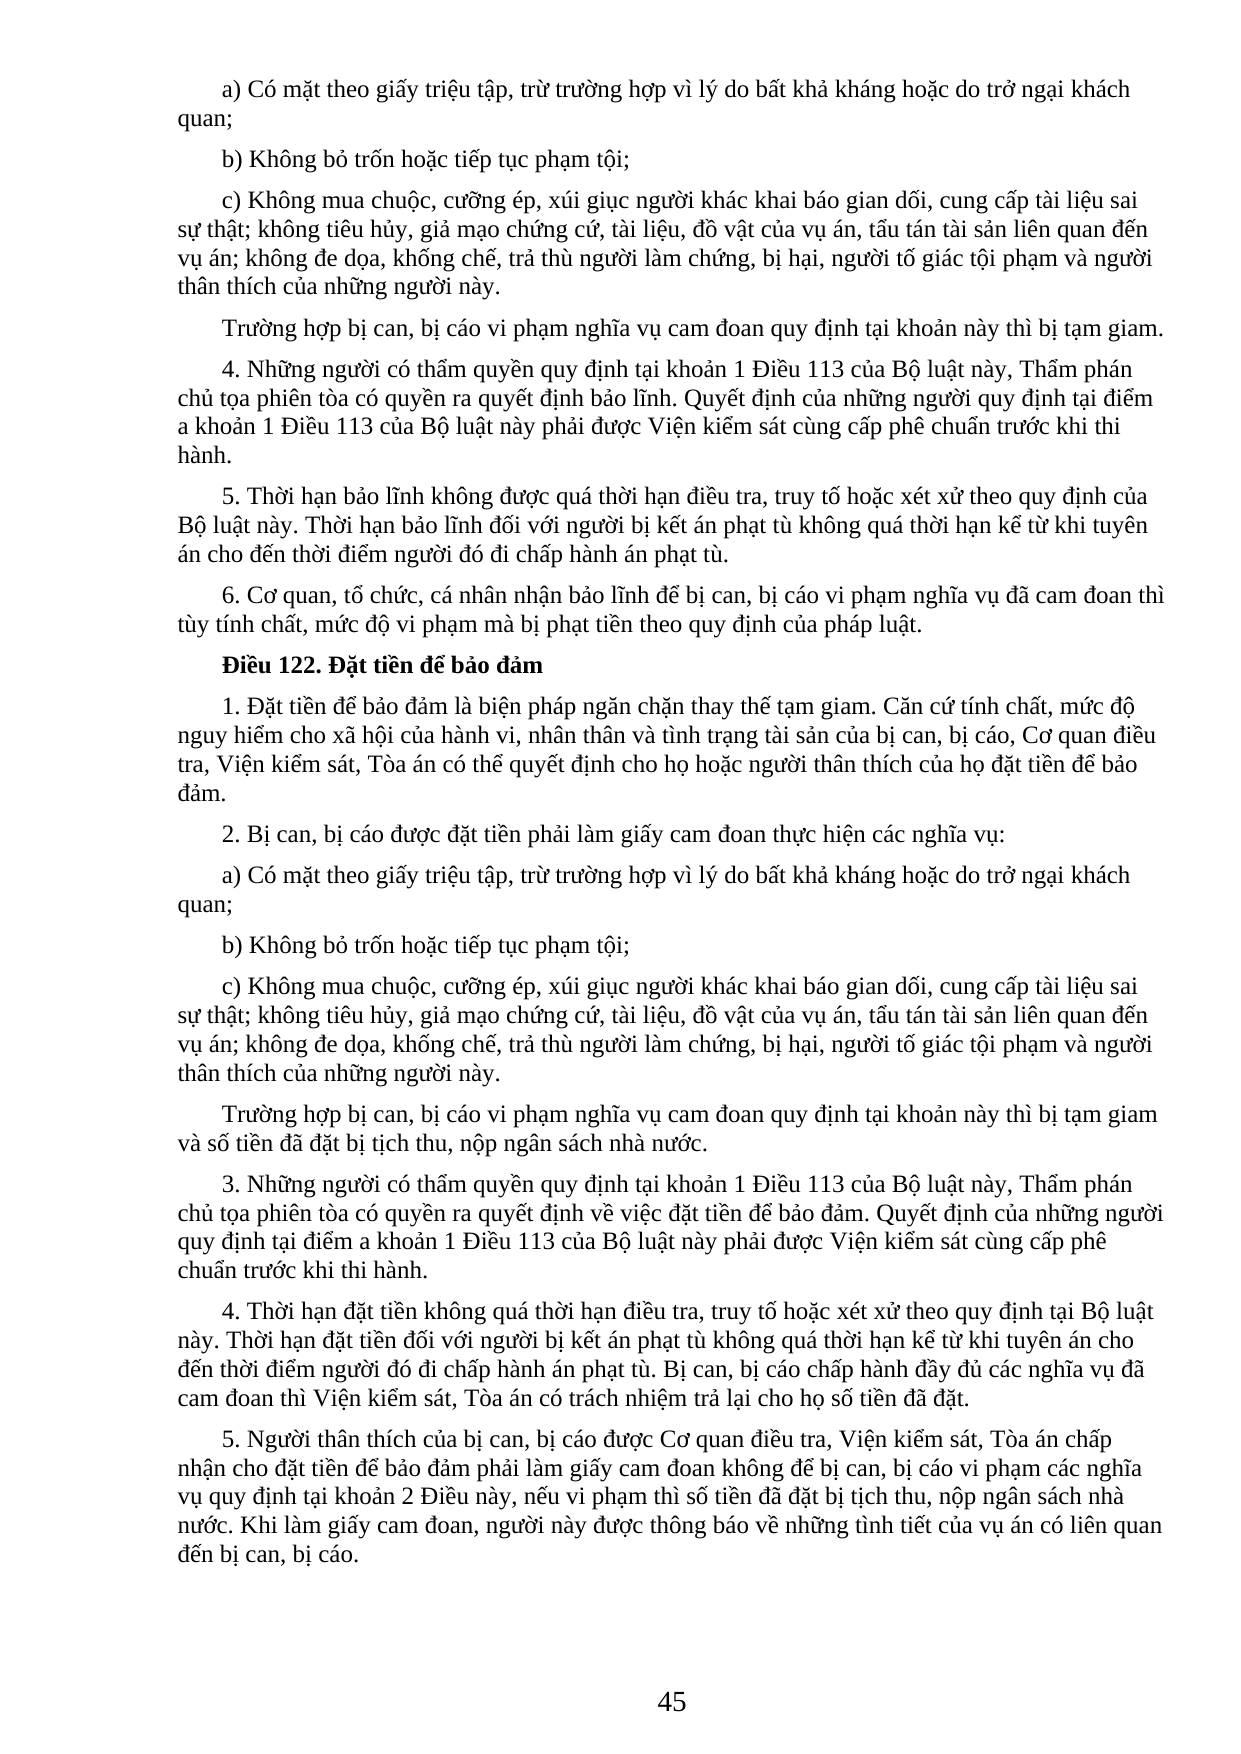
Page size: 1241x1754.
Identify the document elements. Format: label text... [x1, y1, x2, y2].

text 2. Bị can, bị cáo được đặt tiền phải làm giấy cam đoan thực hiện các nghĩa vụ: [177, 819, 1166, 848]
text 4. Những người có thẩm quyền quy định tại khoản 1 Điều 113 của Bộ luật này, Thẩm phán chủ tọa phiên tòa có quyền ra quyết định bảo lĩnh. Quyết định của những người quy định tại điểm a khoản 1 Điều 113 của Bộ luật này phải được Viện kiểm sát cùng cấp phê chuẩn trước khi thi hành. [177, 354, 1166, 469]
text 6. Cơ quan, tổ chức, cá nhân nhận bảo lĩnh để bị can, bị cáo vi phạm nghĩa vụ đã cam đoan thì tùy tính chất, mức độ vi phạm mà bị phạt tiền theo quy định của pháp luật. [177, 580, 1166, 638]
text Trường hợp bị can, bị cáo vi phạm nghĩa vụ cam đoan quy định tại khoản này thì bị tạm giam. [177, 313, 1166, 341]
text Trường hợp bị can, bị cáo vi phạm nghĩa vụ cam đoan quy định tại khoản này thì bị tạm giam và số tiền đã đặt bị tịch thu, nộp ngân sách nhà nước. [177, 1099, 1166, 1156]
text 5. Thời hạn bảo lĩnh không được quá thời hạn điều tra, truy tố hoặc xét xử theo quy định của Bộ luật này. Thời hạn bảo lĩnh đối với người bị kết án phạt tù không quá thời hạn kể từ khi tuyên án cho đến thời điểm người đó đi chấp hành án phạt tù. [177, 481, 1166, 568]
text b) Không bỏ trốn hoặc tiếp tục phạm tội; [177, 144, 1166, 173]
text Điều 122. Đặt tiền để bảo đảm [177, 650, 1166, 679]
text c) Không mua chuộc, cưỡng ép, xúi giục người khác khai báo gian dối, cung cấp tài liệu sai sự thật; không tiêu hủy, giả mạo chứng cứ, tài liệu, đồ vật của vụ án, tẩu tán tài sản liên quan đến vụ án; không đe dọa, khống chế, trả thù người làm chứng, bị hại, người tố giác tội phạm và người thân thích của những người này. [177, 185, 1166, 300]
text 3. Những người có thẩm quyền quy định tại khoản 1 Điều 113 của Bộ luật này, Thẩm phán chủ tọa phiên tòa có quyền ra quyết định về việc đặt tiền để bảo đảm. Quyết định của những người quy định tại điểm a khoản 1 Điều 113 của Bộ luật này phải được Viện kiểm sát cùng cấp phê chuẩn trước khi thi hành. [177, 1169, 1166, 1284]
text 1. Đặt tiền để bảo đảm là biện pháp ngăn chặn thay thế tạm giam. Căn cứ tính chất, mức độ nguy hiểm cho xã hội của hành vi, nhân thân và tình trạng tài sản của bị can, bị cáo, Cơ quan điều tra, Viện kiểm sát, Tòa án có thể quyết định cho họ hoặc người thân thích của họ đặt tiền để bảo đảm. [177, 691, 1166, 806]
text 5. Người thân thích của bị can, bị cáo được Cơ quan điều tra, Viện kiểm sát, Tòa án chấp nhận cho đặt tiền để bảo đảm phải làm giấy cam đoan không để bị can, bị cáo vi phạm các nghĩa vụ quy định tại khoản 2 Điều này, nếu vi phạm thì số tiền đã đặt bị tịch thu, nộp ngân sách nhà nước. Khi làm giấy cam đoan, người này được thông báo về những tình tiết của vụ án có liên quan đến bị can, bị cáo. [177, 1424, 1166, 1568]
text 4. Thời hạn đặt tiền không quá thời hạn điều tra, truy tố hoặc xét xử theo quy định tại Bộ luật này. Thời hạn đặt tiền đối với người bị kết án phạt tù không quá thời hạn kể từ khi tuyên án cho đến thời điểm người đó đi chấp hành án phạt tù. Bị can, bị cáo chấp hành đầy đủ các nghĩa vụ đã cam đoan thì Viện kiểm sát, Tòa án có trách nhiệm trả lại cho họ số tiền đã đặt. [177, 1296, 1166, 1411]
text b) Không bỏ trốn hoặc tiếp tục phạm tội; [177, 930, 1166, 959]
text c) Không mua chuộc, cưỡng ép, xúi giục người khác khai báo gian dối, cung cấp tài liệu sai sự thật; không tiêu hủy, giả mạo chứng cứ, tài liệu, đồ vật của vụ án, tẩu tán tài sản liên quan đến vụ án; không đe dọa, khống chế, trả thù người làm chứng, bị hại, người tố giác tội phạm và người thân thích của những người này. [177, 971, 1166, 1086]
text a) Có mặt theo giấy triệu tập, trừ trường hợp vì lý do bất khả kháng hoặc do trở ngại khách quan; [177, 74, 1166, 131]
text a) Có mặt theo giấy triệu tập, trừ trường hợp vì lý do bất khả kháng hoặc do trở ngại khách quan; [177, 860, 1166, 918]
